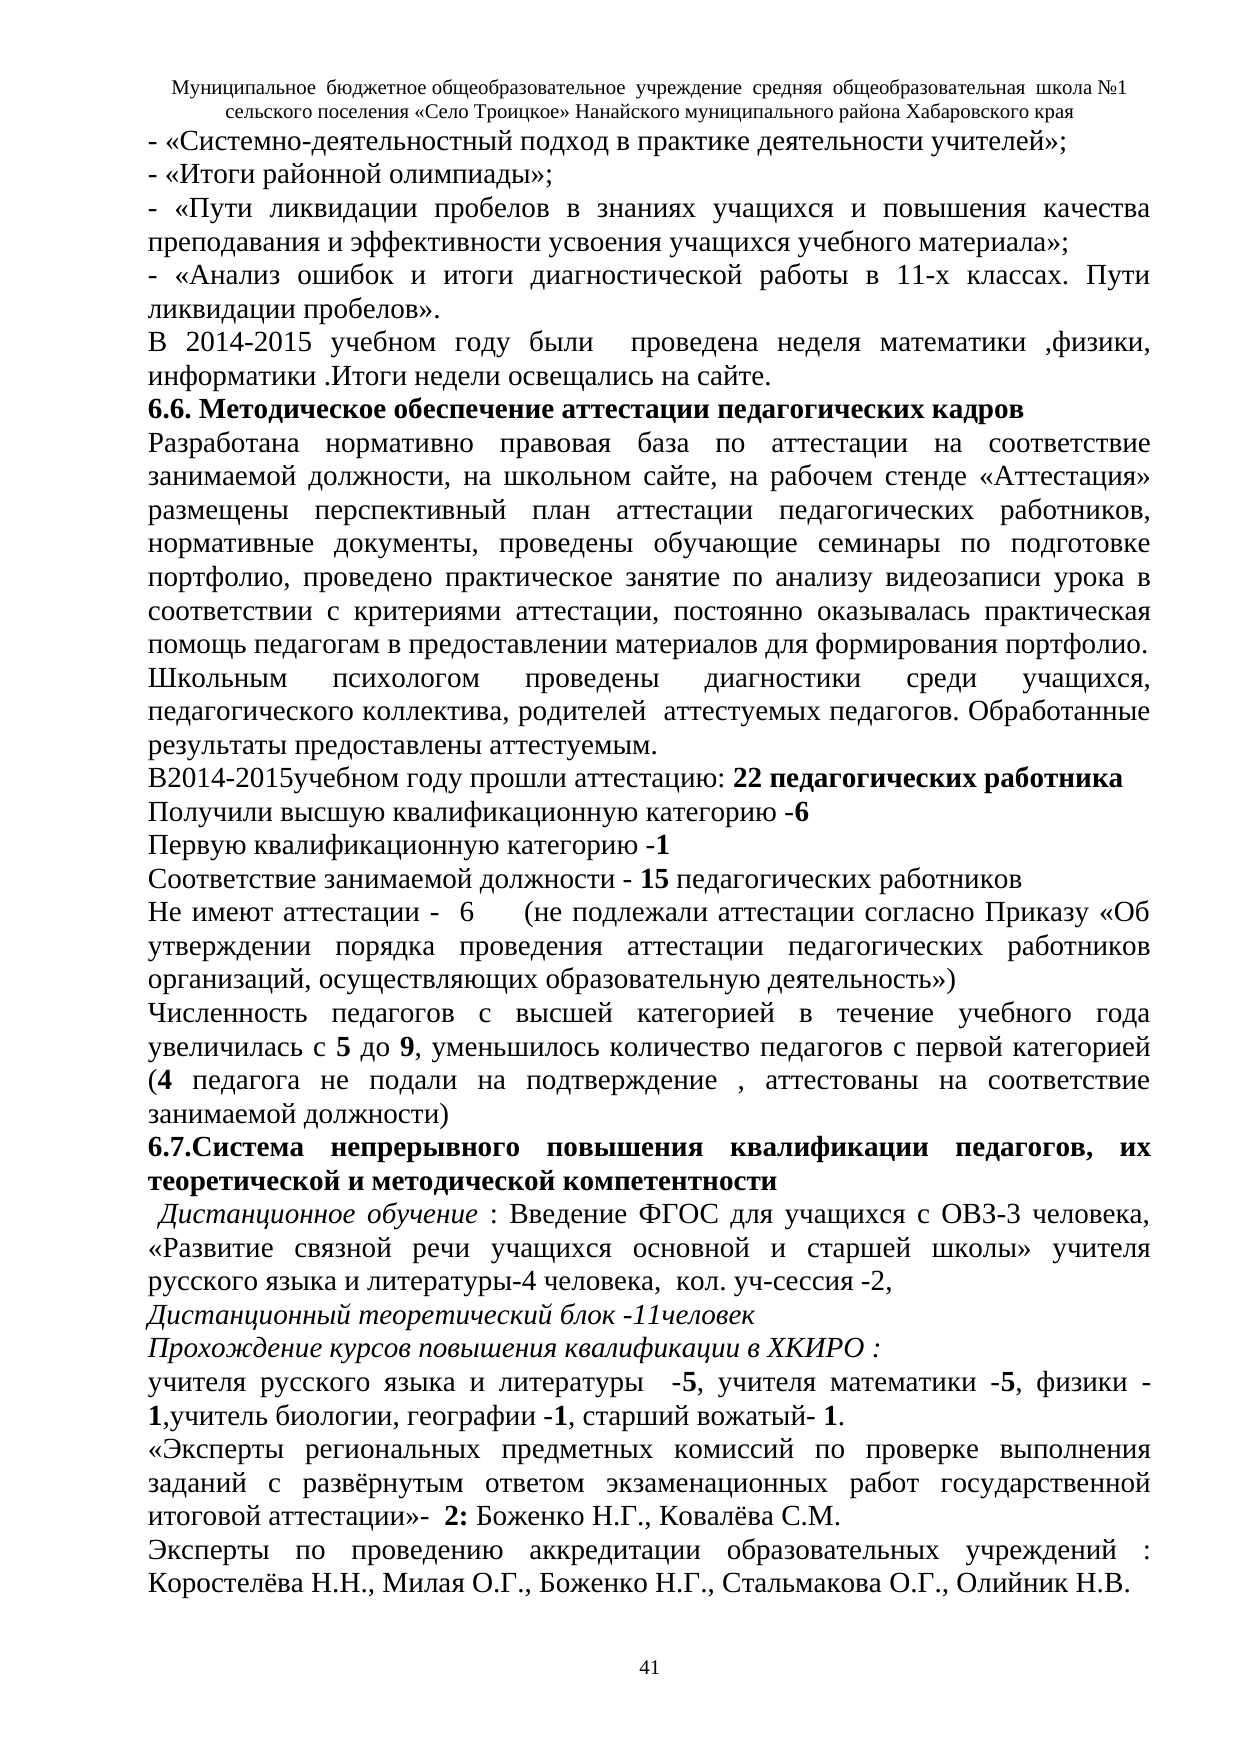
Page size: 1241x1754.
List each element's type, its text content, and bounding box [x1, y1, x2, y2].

text 6.6. Методическое обеспечение аттестации педагогических кадров [148, 391, 1152, 425]
text В2014-2015учебном году прошли аттестацию: 22 педагогических работника [148, 760, 1152, 794]
text Дистанционный теоретический блок -11человек [148, 1297, 1152, 1331]
text Дистанционное обучение : Введение ФГОС для учащихся с ОВЗ-3 человека, «Развитие связной речи учащихся основной и старшей школы» учителя русского языка и литературы-4 человека, кол. уч-сессия -2, [148, 1196, 1152, 1297]
text «Эксперты региональных предметных комиссий по проверке выполнения заданий с развёрнутым ответом экзаменационных работ государственной итоговой аттестации»- 2: Боженко Н.Г., Ковалёва С.М. [148, 1431, 1152, 1532]
text - «Системно-деятельностный подход в практике деятельности учителей»; [148, 123, 1152, 157]
text 6.7.Система непрерывного повышения квалификации педагогов, их теоретической и методической компетентности [148, 1129, 1152, 1196]
text Первую квалификационную категорию -1 [148, 827, 1152, 861]
text - «Итоги районной олимпиады»; [148, 157, 1152, 190]
text - «Пути ликвидации пробелов в знаниях учащихся и повышения качества преподавания и эффективности усвоения учащихся учебного материала»; [148, 190, 1152, 257]
text Разработана нормативно правовая база по аттестации на соответствие занимаемой должности, на школьном сайте, на рабочем стенде «Аттестация» размещены перспективный план аттестации педагогических работников, нормативные документы, проведены обучающие семинары по подготовке портфолио, проведено практическое занятие по анализу видеозаписи урока в соответствии с критериями аттестации, постоянно оказывалась практическая помощь педагогам в предоставлении материалов для формирования портфолио. [148, 425, 1152, 660]
text Школьным психологом проведены диагностики среди учащихся, педагогического коллектива, родителей аттестуемых педагогов. Обработанные результаты предоставлены аттестуемым. [148, 660, 1152, 760]
text Соответствие занимаемой должности - 15 педагогических работников [148, 861, 1152, 894]
text - «Анализ ошибок и итоги диагностической работы в 11-х классах. Пути ликвидации пробелов». [148, 257, 1152, 324]
text учителя русского языка и литературы -5, учителя математики -5, физики -1,учитель биологии, географии -1, старший вожатый- 1. [148, 1364, 1152, 1431]
text Эксперты по проведению аккредитации образовательных учреждений : Коростелёва Н.Н., Милая О.Г., Боженко Н.Г., Стальмакова О.Г., Олийник Н.В. [148, 1532, 1152, 1599]
text Не имеют аттестации - 6 (не подлежали аттестации согласно Приказу «Об утверждении порядка проведения аттестации педагогических работников организаций, осуществляющих образовательную деятельность») [148, 894, 1152, 995]
text В 2014-2015 учебном году были проведена неделя математики ,физики, информатики .Итоги недели освещались на сайте. [148, 324, 1152, 391]
text Получили высшую квалификационную категорию -6 [148, 794, 1152, 827]
text Прохождение курсов повышения квалификации в ХКИРО : [148, 1331, 1152, 1364]
text Численность педагогов с высшей категорией в течение учебного года увеличилась с 5 до 9, уменьшилось количество педагогов с первой категорией (4 педагога не подали на подтверждение , аттестованы на соответствие занимаемой должности) [148, 995, 1152, 1129]
